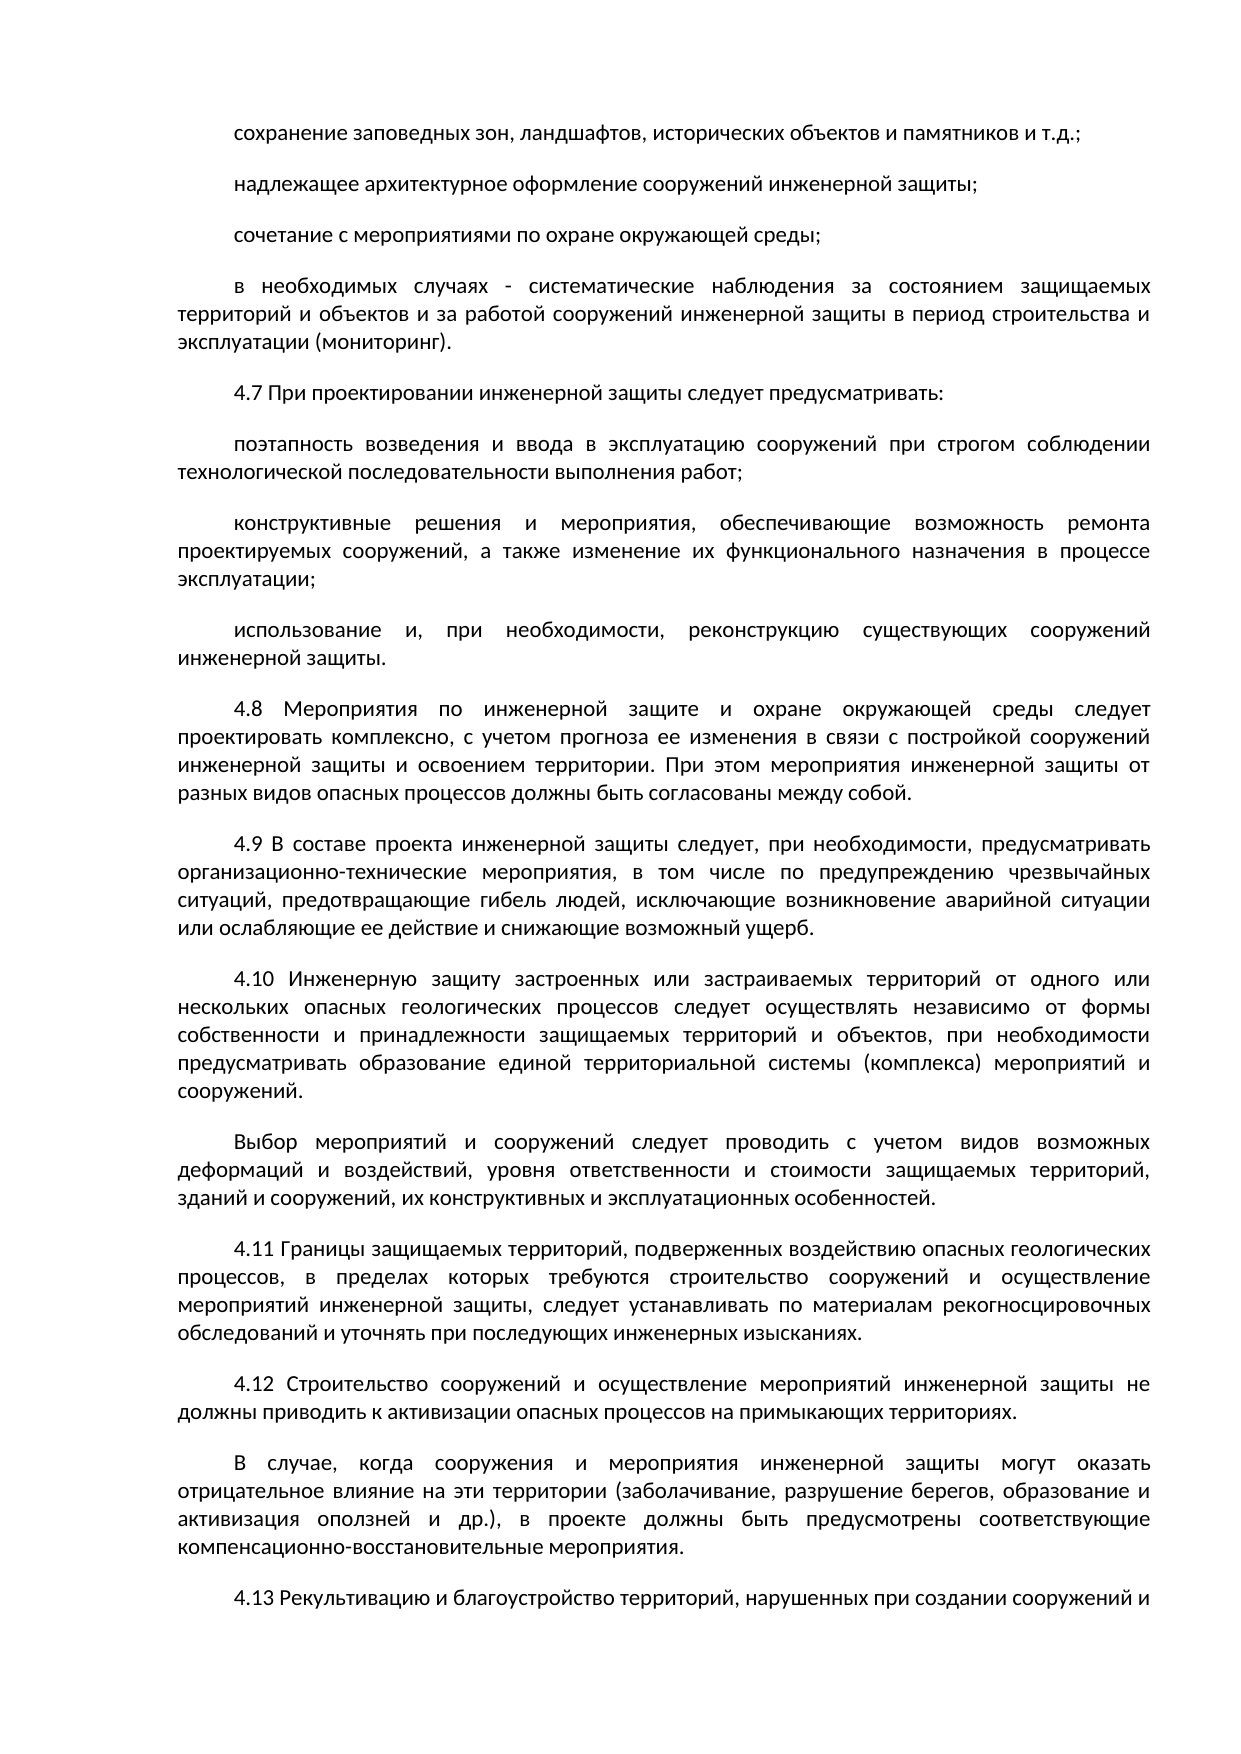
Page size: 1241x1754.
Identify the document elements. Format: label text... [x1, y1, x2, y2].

text поэтапность возведения и ввода в эксплуатацию сооружений при строгом соблюдении технологической последовательности выполнения работ; [177, 429, 1152, 485]
text конструктивные решения и мероприятия, обеспечивающие возможность ремонта проектируемых сооружений, а также изменение их функционального назначения в процессе эксплуатации; [177, 508, 1152, 592]
text использование и, при необходимости, реконструкцию существующих сооружений инженерной защиты. [177, 615, 1152, 671]
text 4.11 Границы защищаемых территорий, подверженных воздействию опасных геологических процессов, в пределах которых требуются строительство сооружений и осуществление мероприятий инженерной защиты, следует устанавливать по материалам рекогносцировочных обследований и уточнять при последующих инженерных изысканиях. [177, 1234, 1152, 1346]
text надлежащее архитектурное оформление сооружений инженерной защиты; [177, 169, 1152, 197]
text 4.7 При проектировании инженерной защиты следует предусматривать: [177, 378, 1152, 406]
text в необходимых случаях - систематические наблюдения за состоянием защищаемых территорий и объектов и за работой сооружений инженерной защиты в период строительства и эксплуатации (мониторинг). [177, 271, 1152, 355]
text 4.12 Строительство сооружений и осуществление мероприятий инженерной защиты не должны приводить к активизации опасных процессов на примыкающих территориях. [177, 1369, 1152, 1425]
text 4.8 Мероприятия по инженерной защите и охране окружающей среды следует проектировать комплексно, с учетом прогноза ее изменения в связи с постройкой сооружений инженерной защиты и освоением территории. При этом мероприятия инженерной защиты от разных видов опасных процессов должны быть согласованы между собой. [177, 694, 1152, 806]
text В случае, когда сооружения и мероприятия инженерной защиты могут оказать отрицательное влияние на эти территории (заболачивание, разрушение берегов, образование и активизация оползней и др.), в проекте должны быть предусмотрены соответствующие компенсационно-восстановительные мероприятия. [177, 1448, 1152, 1560]
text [177, 1583, 1152, 1611]
text Выбор мероприятий и сооружений следует проводить с учетом видов возможных деформаций и воздействий, уровня ответственности и стоимости защищаемых территорий, зданий и сооружений, их конструктивных и эксплуатационных особенностей. [177, 1127, 1152, 1211]
text 4.10 Инженерную защиту застроенных или застраиваемых территорий от одного или нескольких опасных геологических процессов следует осуществлять независимо от формы собственности и принадлежности защищаемых территорий и объектов, при необходимости предусматривать образование единой территориальной системы (комплекса) мероприятий и сооружений. [177, 964, 1152, 1104]
text сочетание с мероприятиями по охране окружающей среды; [177, 220, 1152, 248]
text 4.9 В составе проекта инженерной защиты следует, при необходимости, предусматривать организационно-технические мероприятия, в том числе по предупреждению чрезвычайных ситуаций, предотвращающие гибель людей, исключающие возникновение аварийной ситуации или ослабляющие ее действие и снижающие возможный ущерб. [177, 829, 1152, 941]
text сохранение заповедных зон, ландшафтов, исторических объектов и памятников и т.д.; [177, 118, 1152, 146]
